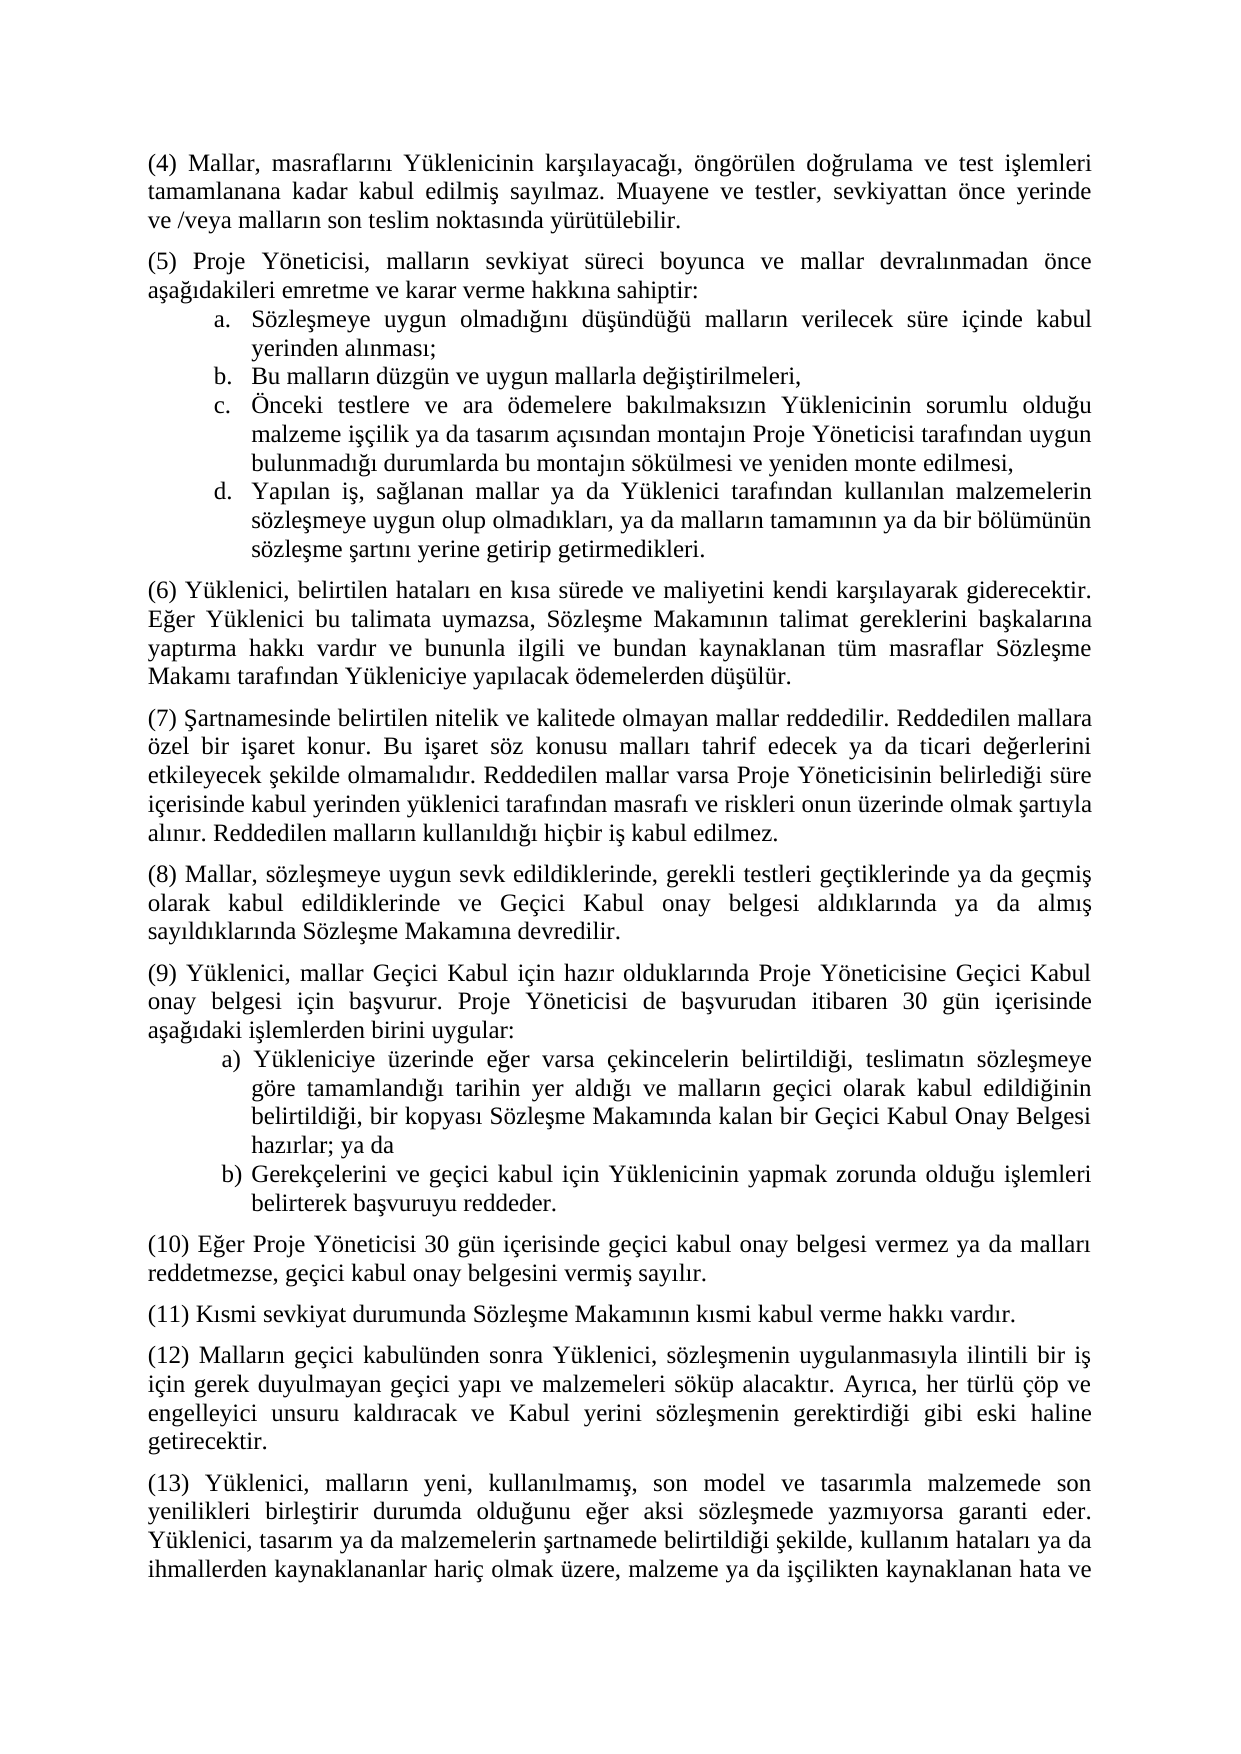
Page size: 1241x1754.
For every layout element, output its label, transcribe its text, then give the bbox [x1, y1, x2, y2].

list Önceki testlere ve ara ödemelere bakılmaksızın Yüklenicinin sorumlu olduğu malzeme işçilik ya da tasarım açısından montajın Proje Yöneticisi tarafından uygun bulunmadığı durumlarda bu montajın sökülmesi ve yeniden monte edilmesi, [213, 390, 1093, 476]
list Yapılan iş, sağlanan mallar ya da Yüklenici tarafından kullanılan malzemelerin sözleşmeye uygun olup olmadıkları, ya da malların tamamının ya da bir bölümünün sözleşme şartını yerine getirip getirmedikleri. [213, 476, 1093, 563]
list Bu malların düzgün ve uygun mallarla değiştirilmeleri, [213, 361, 1093, 390]
list Sözleşmeye uygun olmadığını düşündüğü malların verilecek süre içinde kabul yerinden alınması; [213, 304, 1093, 361]
text (7) Şartnamesinde belirtilen nitelik ve kalitede olmayan mallar reddedilir. Reddedilen mallara özel bir işaret konur. Bu işaret söz konusu malları tahrif edecek ya da ticari değerlerini etkileyecek şekilde olmamalıdır. Reddedilen mallar varsa Proje Yöneticisinin belirlediği süre içerisinde kabul yerinden yüklenici tarafından masrafı ve riskleri onun üzerinde olmak şartıyla alınır. Reddedilen malların kullanıldığı hiçbir iş kabul edilmez. [148, 703, 1093, 846]
text (8) Mallar, sözleşmeye uygun sevk edildiklerinde, gerekli testleri geçtiklerinde ya da geçmiş olarak kabul edildiklerinde ve Geçici Kabul onay belgesi aldıklarında ya da almış sayıldıklarında Sözleşme Makamına devredilir. [148, 859, 1093, 945]
text (6) Yüklenici, belirtilen hataları en kısa sürede ve maliyetini kendi karşılayarak giderecektir. Eğer Yüklenici bu talimata uymazsa, Sözleşme Makamının talimat gereklerini başkalarına yaptırma hakkı vardır ve bununla ilgili ve bundan kaynaklanan tüm masraflar Sözleşme Makamı tarafından Yükleniciye yapılacak ödemelerden düşülür. [148, 575, 1093, 690]
text (4) Mallar, masraflarını Yüklenicinin karşılayacağı, öngörülen doğrulama ve test işlemleri tamamlanana kadar kabul edilmiş sayılmaz. Muayene ve testler, sevkiyattan önce yerinde ve /veya malların son teslim noktasında yürütülebilir. [148, 148, 1093, 234]
text (10) Eğer Proje Yöneticisi 30 gün içerisinde geçici kabul onay belgesi vermez ya da malları reddetmezse, geçici kabul onay belgesini vermiş sayılır. [148, 1229, 1093, 1286]
text (9) Yüklenici, mallar Geçici Kabul için hazır olduklarında Proje Yöneticisine Geçici Kabul onay belgesi için başvurur. Proje Yöneticisi de başvurudan itibaren 30 gün içerisinde aşağıdaki işlemlerden birini uygular: [148, 958, 1093, 1044]
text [148, 1468, 1093, 1583]
text b) Gerekçelerini ve geçici kabul için Yüklenicinin yapmak zorunda olduğu işlemleri belirterek başvuruyu reddeder. [148, 1159, 1093, 1216]
text (12) Malların geçici kabulünden sonra Yüklenici, sözleşmenin uygulanmasıyla ilintili bir iş için gerek duyulmayan geçici yapı ve malzemeleri söküp alacaktır. Ayrıca, her türlü çöp ve engelleyici unsuru kaldıracak ve Kabul yerini sözleşmenin gerektirdiği gibi eski haline getirecektir. [148, 1340, 1093, 1455]
text (5) Proje Yöneticisi, malların sevkiyat süreci boyunca ve mallar devralınmadan önce aşağıdakileri emretme ve karar verme hakkına sahiptir: [148, 246, 1093, 304]
text a) Yükleniciye üzerinde eğer varsa çekincelerin belirtildiği, teslimatın sözleşmeye göre tamamlandığı tarihin yer aldığı ve malların geçici olarak kabul edildiğinin belirtildiği, bir kopyası Sözleşme Makamında kalan bir Geçici Kabul Onay Belgesi hazırlar; ya da [148, 1044, 1093, 1159]
text (11) Kısmi sevkiyat durumunda Sözleşme Makamının kısmi kabul verme hakkı vardır. [148, 1299, 1093, 1328]
